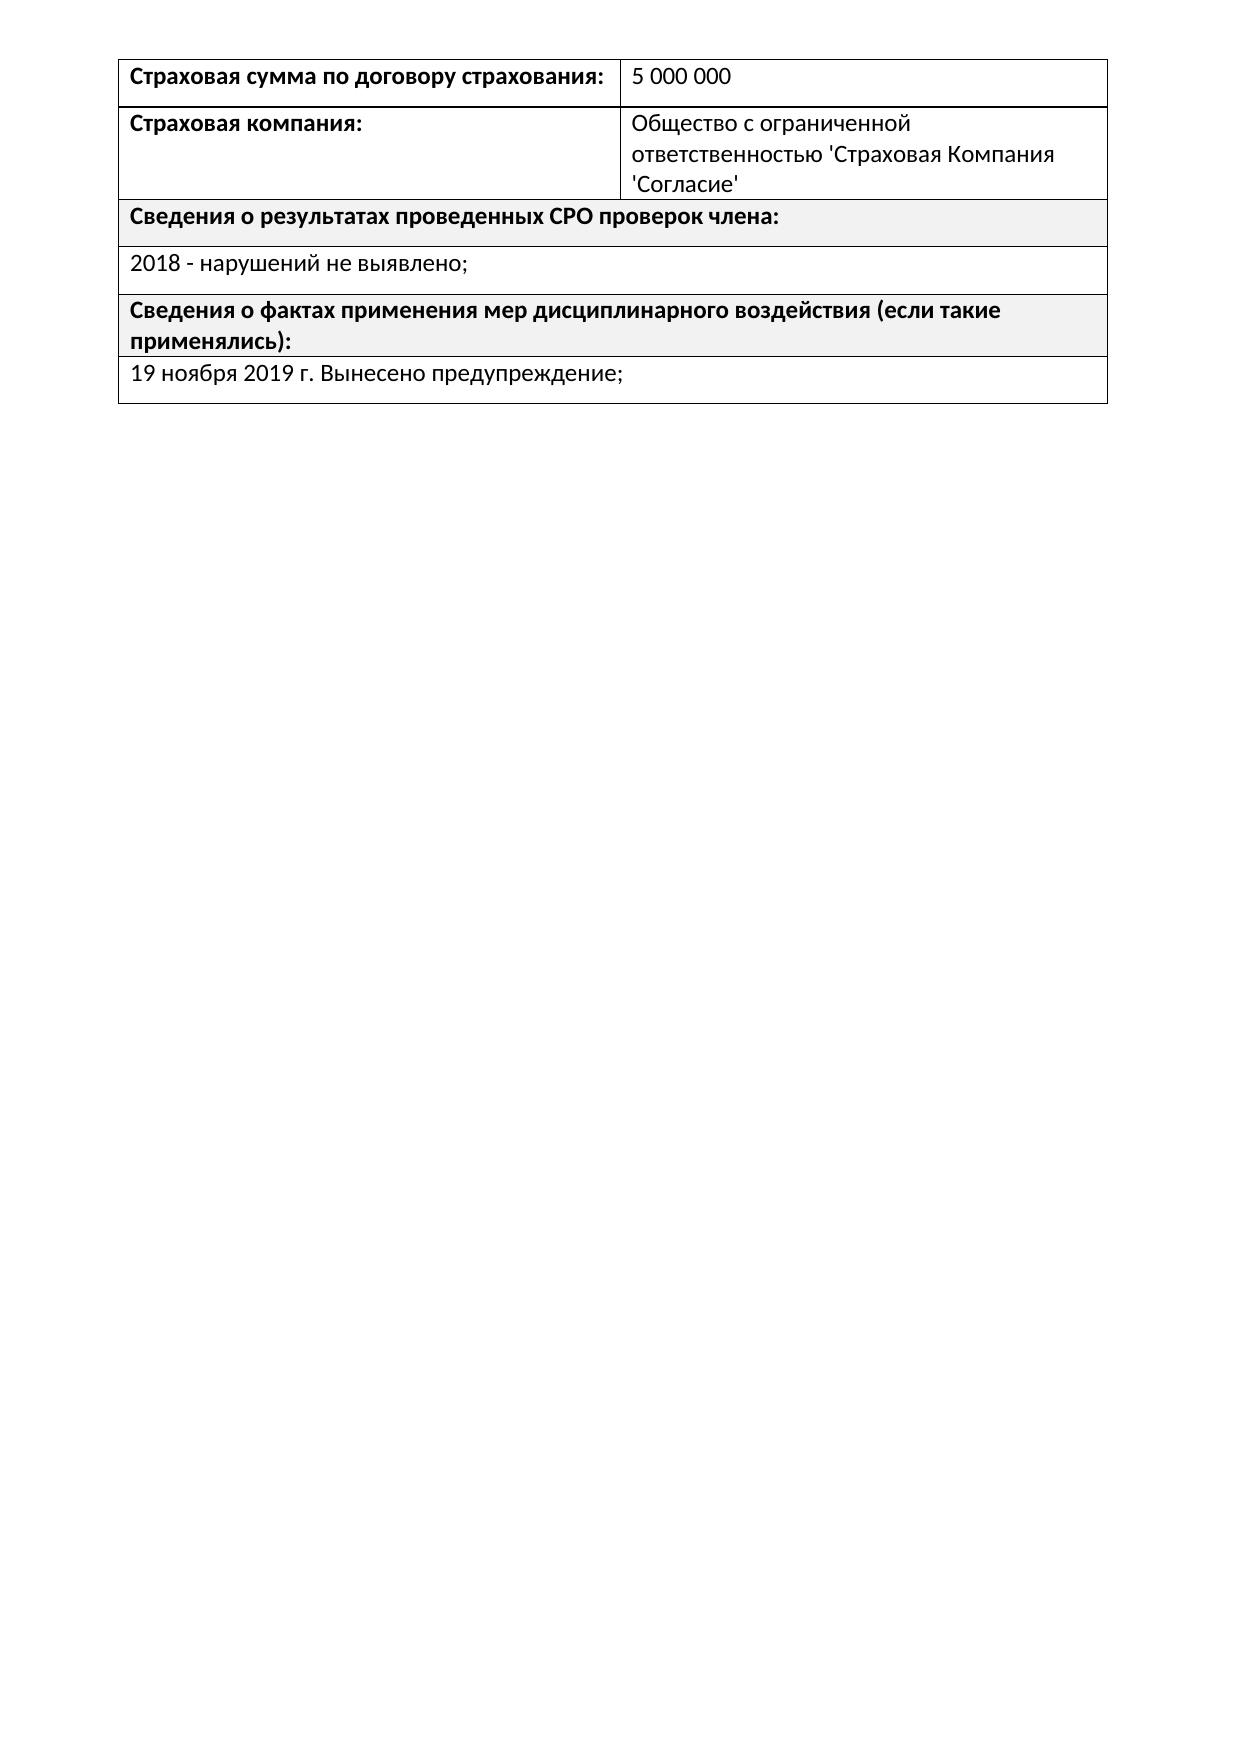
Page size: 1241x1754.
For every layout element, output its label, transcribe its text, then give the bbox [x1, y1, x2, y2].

table_cell Страховая сумма по договору страхования: [119, 60, 620, 106]
table_cell Общество с ограниченной ответственностью 'Страховая Компания 'Согласие' [621, 108, 1107, 199]
table_cell Сведения о фактах применения мер дисциплинарного воздействия (если такие применялись): [119, 295, 1107, 356]
table_cell 5 000 000 [621, 60, 1107, 106]
table_cell 2018 - нарушений не выявлено; [119, 247, 1107, 293]
table_cell Страховая компания: [119, 108, 620, 199]
table_cell Сведения о результатах проведенных СРО проверок члена: [119, 200, 1107, 246]
table_cell 19 ноября 2019 г. Вынесено предупреждение; [119, 357, 1107, 403]
